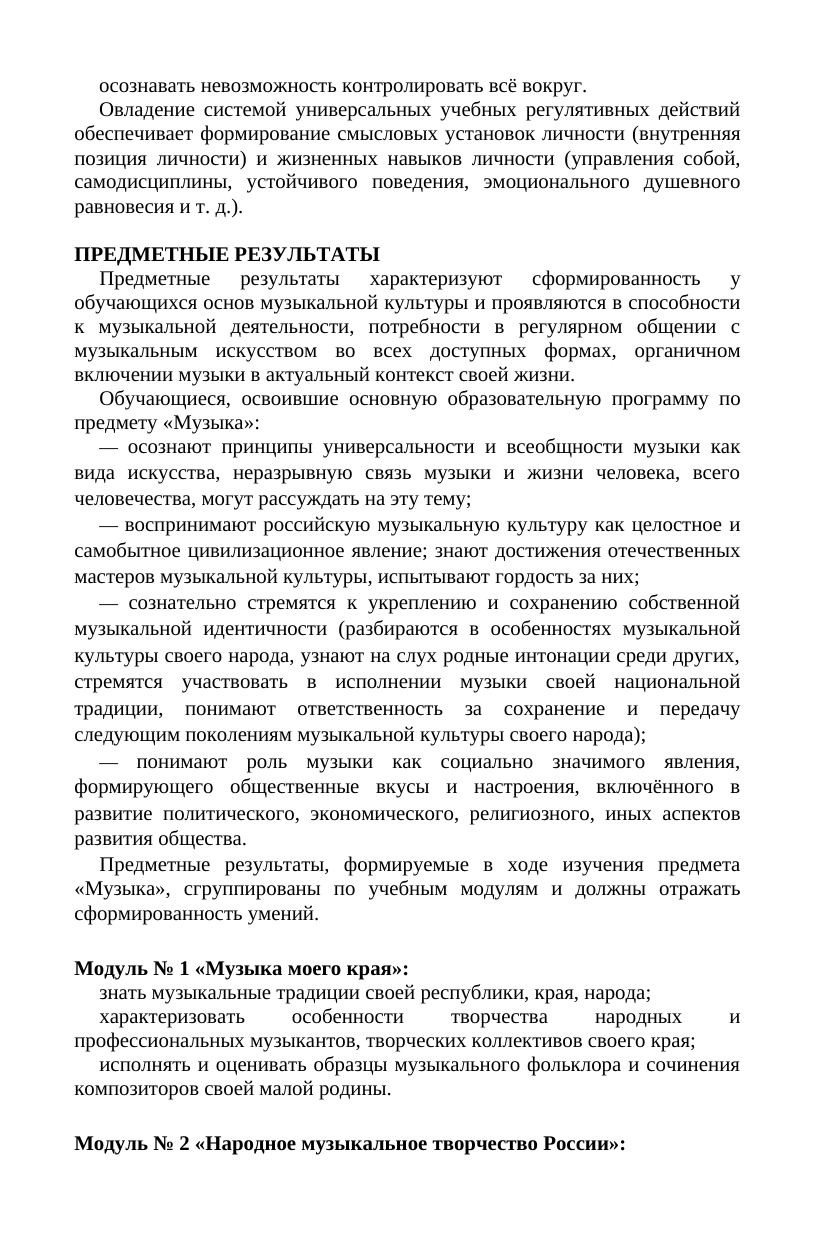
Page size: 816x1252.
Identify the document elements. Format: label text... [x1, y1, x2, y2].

text характеризовать особенности творчества народных и профессиональных музыкантов, творческих коллективов своего края; [74, 1004, 741, 1052]
text исполнять и оценивать образцы музыкального фольклора и сочинения композиторов своей малой родины. [74, 1052, 741, 1100]
text — осознают принципы универсальности и всеобщности музыки как вида искусства, неразрывную связь музыки и жизни человека, всего человечества, могут рассуждать на эту тему; [74, 434, 741, 510]
text — воспринимают российскую музыкальную культуру как целостное и самобытное цивилизационное явление; знают достижения отечественных мастеров музыкальной культуры, испытывают гордость за них; [74, 512, 741, 588]
text Предметные результаты, формируемые в ходе изучения предмета «Музыка», сгруппированы по учебным модулям и должны отражать сформированность умений. [74, 852, 741, 924]
text ПРЕДМЕТНЫЕ РЕЗУЛЬТАТЫ [74, 242, 741, 266]
text Овладение системой универсальных учебных регулятивных действий обеспечивает формирование смысловых установок личности (внутренняя позиция личности) и жизненных навыков личности (управления собой, самодисциплины, устойчивого поведения, эмоционального душевного равновесия и т. д.). [74, 97, 741, 218]
text знать музыкальные традиции своей республики, края, народа; [74, 980, 741, 1004]
text — сознательно стремятся к укреплению и сохранению собственной музыкальной идентичности (разбираются в особенностях музыкальной культуры своего народа, узнают на слух родные интонации среди других, стремятся участвовать в исполнении музыки своей национальной традиции, понимают ответственность за сохранение и передачу следующим поколениям музыкальной культуры своего народа); [74, 590, 741, 746]
text Модуль № 1 «Музыка моего края»: [74, 956, 741, 980]
text Предметные результаты характеризуют сформированность у обучающихся основ музыкальной культуры и проявляются в способности к музыкальной деятельности, потребности в регулярном общении с музыкальным искусством во всех доступных формах, органичном включении музыки в актуальный контекст своей жизни. [74, 266, 741, 386]
text осознавать невозможность контролировать всё вокруг. [74, 73, 741, 97]
text — понимают роль музыки как социально значимого явления, формирующего общественные вкусы и настроения, включённого в развитие политического, экономического, религиозного, иных аспектов развития общества. [74, 748, 741, 850]
text Модуль № 2 «Народное музыкальное творчество России»: [74, 1131, 741, 1155]
text Обучающиеся, освоившие основную образовательную программу по предмету «Музыка»: [74, 386, 741, 434]
